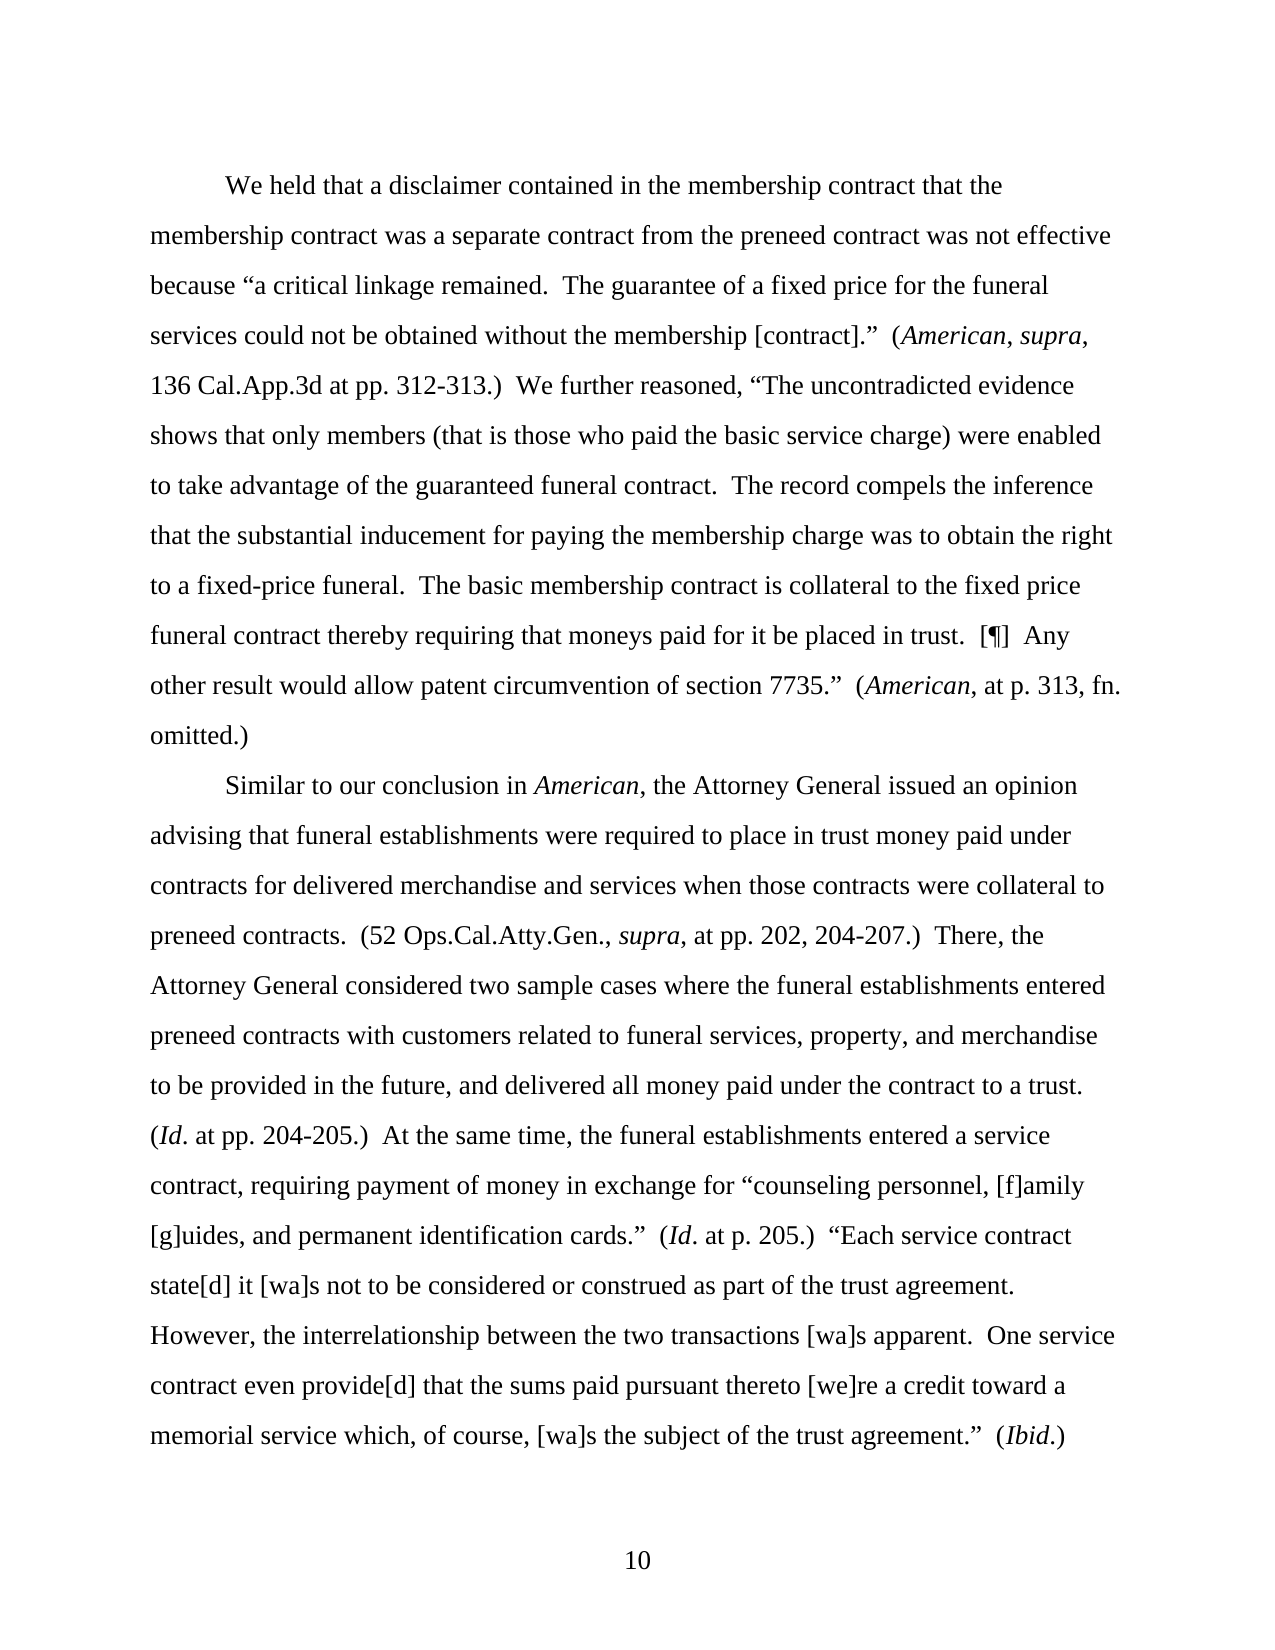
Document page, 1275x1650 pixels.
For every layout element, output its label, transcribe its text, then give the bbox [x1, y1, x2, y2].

text We held that a disclaimer contained in the membership contract that the membership contract was a separate contract from the preneed contract was not effective because “a critical linkage remained. The guarantee of a fixed price for the funeral services could not be obtained without the membership [contract].” (American, supra, 136 Cal.App.3d at pp. 312-313.) We further reasoned, “The uncontradicted evidence shows that only members (that is those who paid the basic service charge) were enabled to take advantage of the guaranteed funeral contract. The record compels the inference that the substantial inducement for paying the membership charge was to obtain the right to a fixed-price funeral. The basic membership contract is collateral to the fixed price funeral contract thereby requiring that moneys paid for it be placed in trust. [¶] Any other result would allow patent circumvention of section 7735.” (American, at p. 313, fn. omitted.) [150, 150, 1125, 750]
text Similar to our conclusion in American, the Attorney General issued an opinion advising that funeral establishments were required to place in trust money paid under contracts for delivered merchandise and services when those contracts were collateral to preneed contracts. (52 Ops.Cal.Atty.Gen., supra, at pp. 202, 204-207.) There, the Attorney General considered two sample cases where the funeral establishments entered preneed contracts with customers related to funeral services, property, and merchandise to be provided in the future, and delivered all money paid under the contract to a trust. (Id. at pp. 204-205.) At the same time, the funeral establishments entered a service contract, requiring payment of money in exchange for “counseling personnel, [f]amily [g]uides, and permanent identification cards.” (Id. at p. 205.) “Each service contract state[d] it [wa]s not to be considered or construed as part of the trust agreement. However, the interrelationship between the two transactions [wa]s apparent. One service contract even provide[d] that the sums paid pursuant thereto [we]re a credit toward a memorial service which, of course, [wa]s the subject of the trust agreement.” (Ibid.) [150, 750, 1125, 1450]
